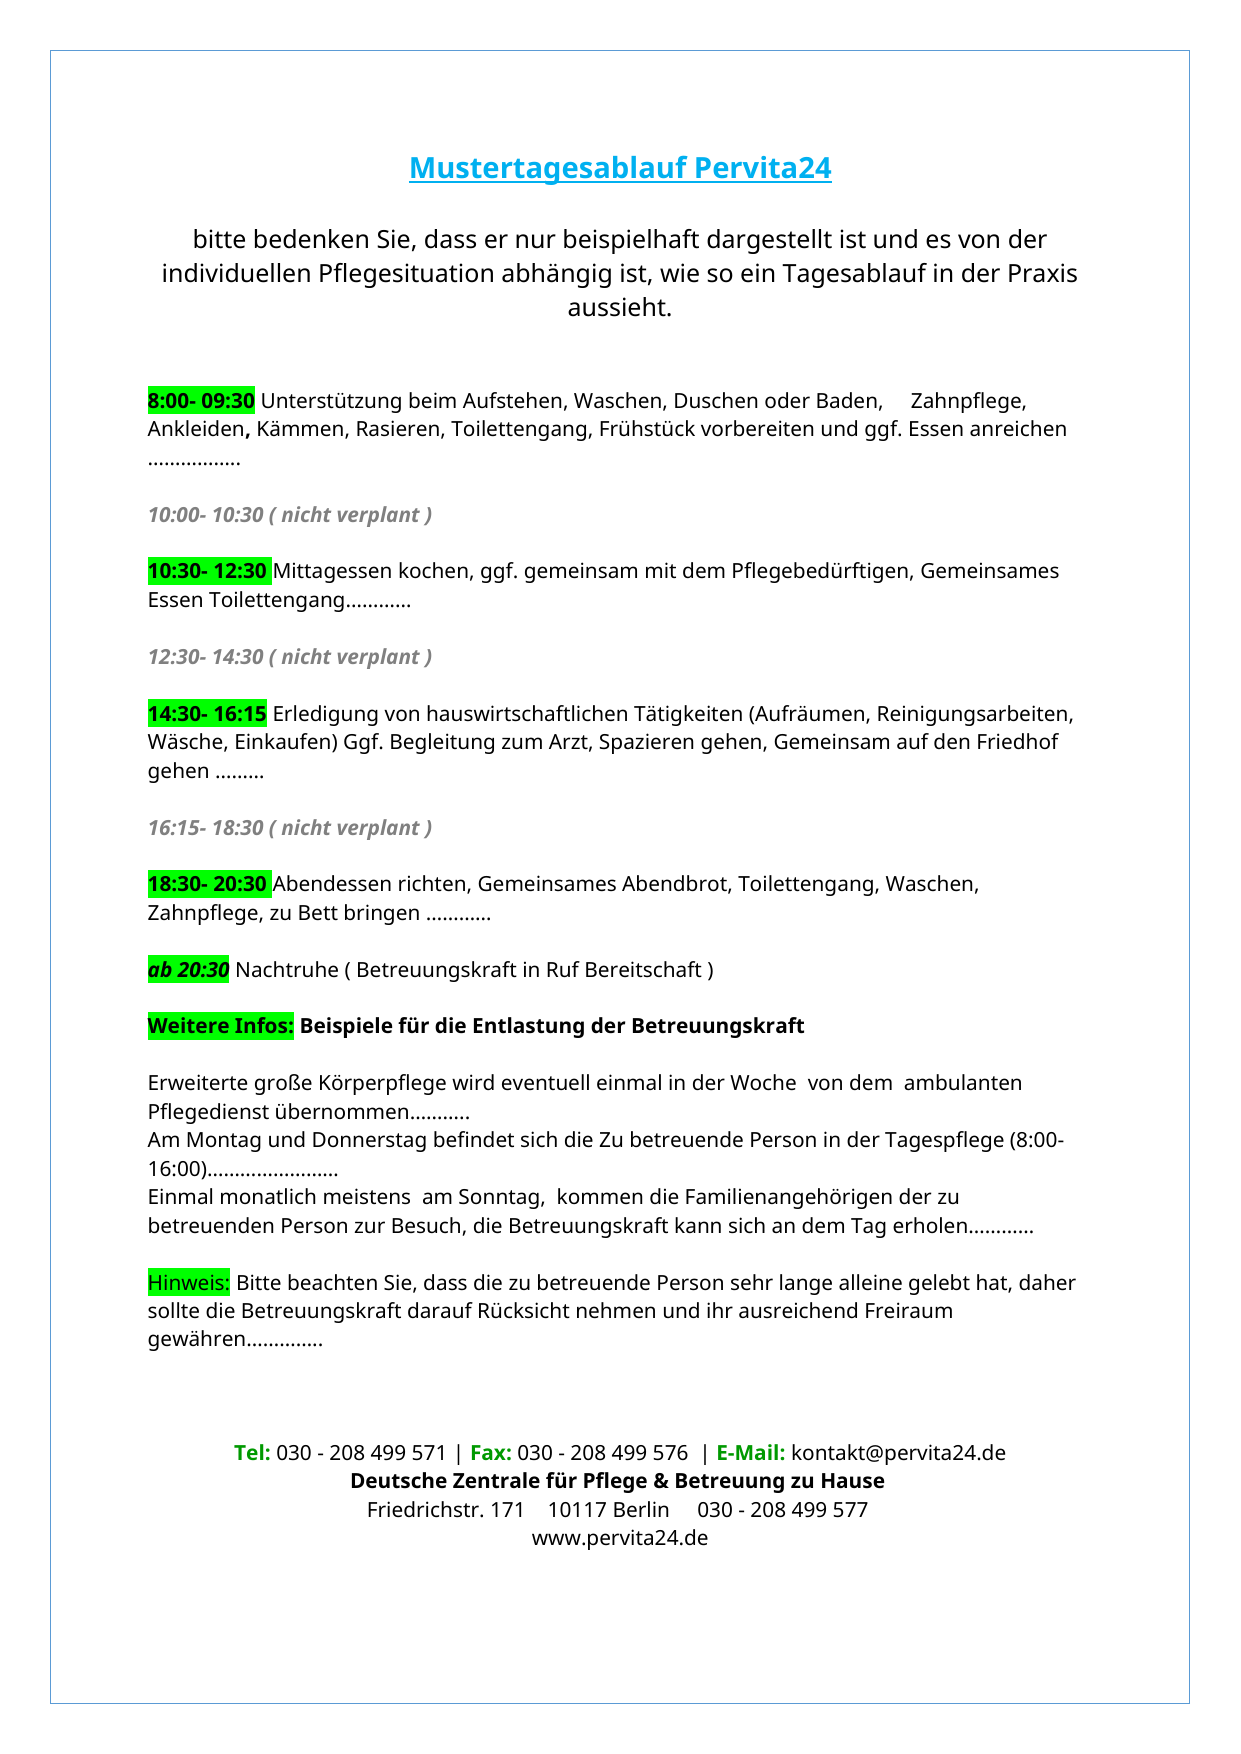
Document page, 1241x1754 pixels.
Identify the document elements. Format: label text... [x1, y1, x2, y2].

text 18:30- 20:30 Abendessen richten, Gemeinsames Abendbrot, Toilettengang, Waschen, Zahnpflege, zu Bett bringen ………… [147, 869, 1093, 926]
text Hinweis: Bitte beachten Sie, dass die zu betreuende Person sehr lange alleine gelebt hat, daher sollte die Betreuungskraft darauf Rücksicht nehmen und ihr ausreichend Freiraum gewähren………….. [147, 1268, 1093, 1353]
text 10:00- 10:30 ( nicht verplant ) [147, 500, 1093, 528]
text Erweiterte große Körperpflege wird eventuell einmal in der Woche von dem ambulanten Pflegedienst übernommen……….. [147, 1068, 1093, 1125]
text Am Montag und Donnerstag befindet sich die Zu betreuende Person in der Tagespflege (8:00-16:00)…………………… [147, 1125, 1093, 1182]
text 14:30- 16:15 Erledigung von hauswirtschaftlichen Tätigkeiten (Aufräumen, Reinigungsarbeiten, Wäsche, Einkaufen) Ggf. Begleitung zum Arzt, Spazieren gehen, Gemeinsam auf den Friedhof gehen ……… [147, 699, 1093, 784]
text Mustertagesablauf Pervita24 [147, 148, 1093, 187]
text 16:15- 18:30 ( nicht verplant ) [147, 813, 1093, 841]
text bitte bedenken Sie, dass er nur beispielhaft dargestellt ist und es von der individuellen Pflegesituation abhängig ist, wie so ein Tagesablauf in der Praxis aussieht. [147, 221, 1093, 323]
text ab 20:30 Nachtruhe ( Betreuungskraft in Ruf Bereitschaft ) [229, 955, 1093, 983]
text 10:30- 12:30 Mittagessen kochen, ggf. gemeinsam mit dem Pflegebedürftigen, Gemeinsames Essen Toilettengang………… [147, 557, 1093, 613]
text Einmal monatlich meistens am Sonntag, kommen die Familienangehörigen der zu betreuenden Person zur Besuch, die Betreuungskraft kann sich an dem Tag erholen………… [147, 1182, 1093, 1239]
text Weitere Infos: Beispiele für die Entlastung der Betreuungskraft [294, 1012, 1093, 1040]
text 8:00- 09:30 Unterstützung beim Aufstehen, Waschen, Duschen oder Baden, Zahnpflege, Ankleiden, Kämmen, Rasieren, Toilettengang, Frühstück vorbereiten und ggf. Essen anreichen …………….. [147, 386, 1093, 471]
text Tel: 030 - 208 499 571 | Fax: 030 - 208 499 576 | E-Mail: kontakt@pervita24.de Deutsche Zentrale für Pflege & Betreuung zu Hause Friedrichstr. 171 10117 Berlin 030 - 208 499 577 www.pervita24.de [147, 1438, 1093, 1552]
text 12:30- 14:30 ( nicht verplant ) [147, 642, 1093, 670]
